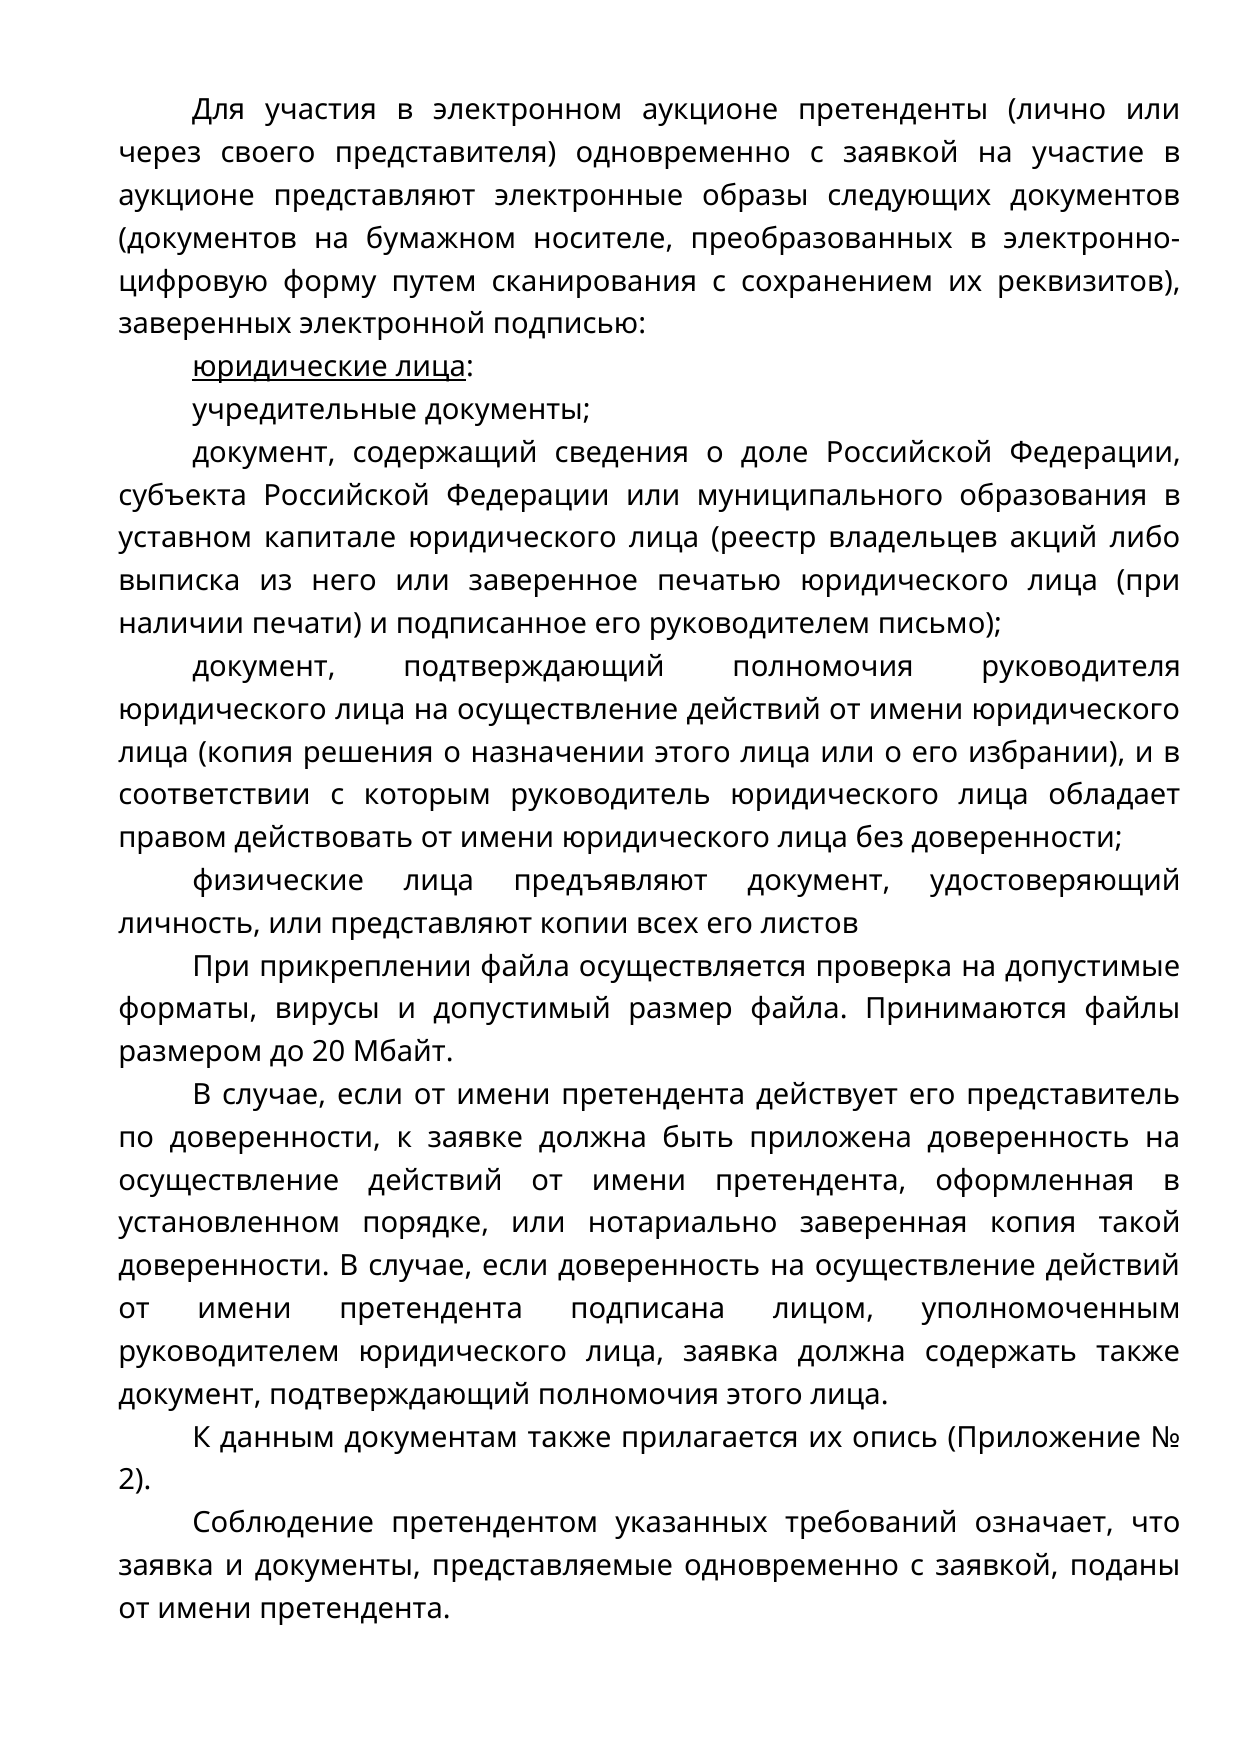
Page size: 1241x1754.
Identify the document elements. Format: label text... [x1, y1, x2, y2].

text Для участия в электронном аукционе претенденты (лично или через своего представителя) одновременно с заявкой на участие в аукционе представляют электронные образы следующих документов (документов на бумажном носителе, преобразованных в электронно-цифровую форму путем сканирования с сохранением их реквизитов), заверенных электронной подписью: [118, 89, 1181, 342]
text юридические лица: [118, 346, 1181, 385]
text К данным документам также прилагается их опись (Приложение № 2). [118, 1416, 1181, 1498]
text В случае, если от имени претендента действует его представитель по доверенности, к заявке должна быть приложена доверенность на осуществление действий от имени претендента, оформленная в установленном порядке, или нотариально заверенная копия такой доверенности. В случае, если доверенность на осуществление действий от имени претендента подписана лицом, уполномоченным руководителем юридического лица, заявка должна содержать также документ, подтверждающий полномочия этого лица. [118, 1073, 1181, 1413]
text При прикреплении файла осуществляется проверка на допустимые форматы, вирусы и допустимый размер файла. Принимаются файлы размером до 20 Мбайт. [118, 945, 1181, 1070]
text документ, подтверждающий полномочия руководителя юридического лица на осуществление действий от имени юридического лица (копия решения о назначении этого лица или о его избрании), и в соответствии с которым руководитель юридического лица обладает правом действовать от имени юридического лица без доверенности; [118, 645, 1181, 856]
text Соблюдение претендентом указанных требований означает, что заявка и документы, представляемые одновременно с заявкой, поданы от имени претендента. [118, 1501, 1181, 1627]
text документ, содержащий сведения о доле Российской Федерации, субъекта Российской Федерации или муниципального образования в уставном капитале юридического лица (реестр владельцев акций либо выписка из него или заверенное печатью юридического лица (при наличии печати) и подписанное его руководителем письмо); [118, 431, 1181, 642]
text учредительные документы; [118, 388, 1181, 428]
text физические лица предъявляют документ, удостоверяющий личность, или представляют копии всех его листов [118, 859, 1181, 942]
